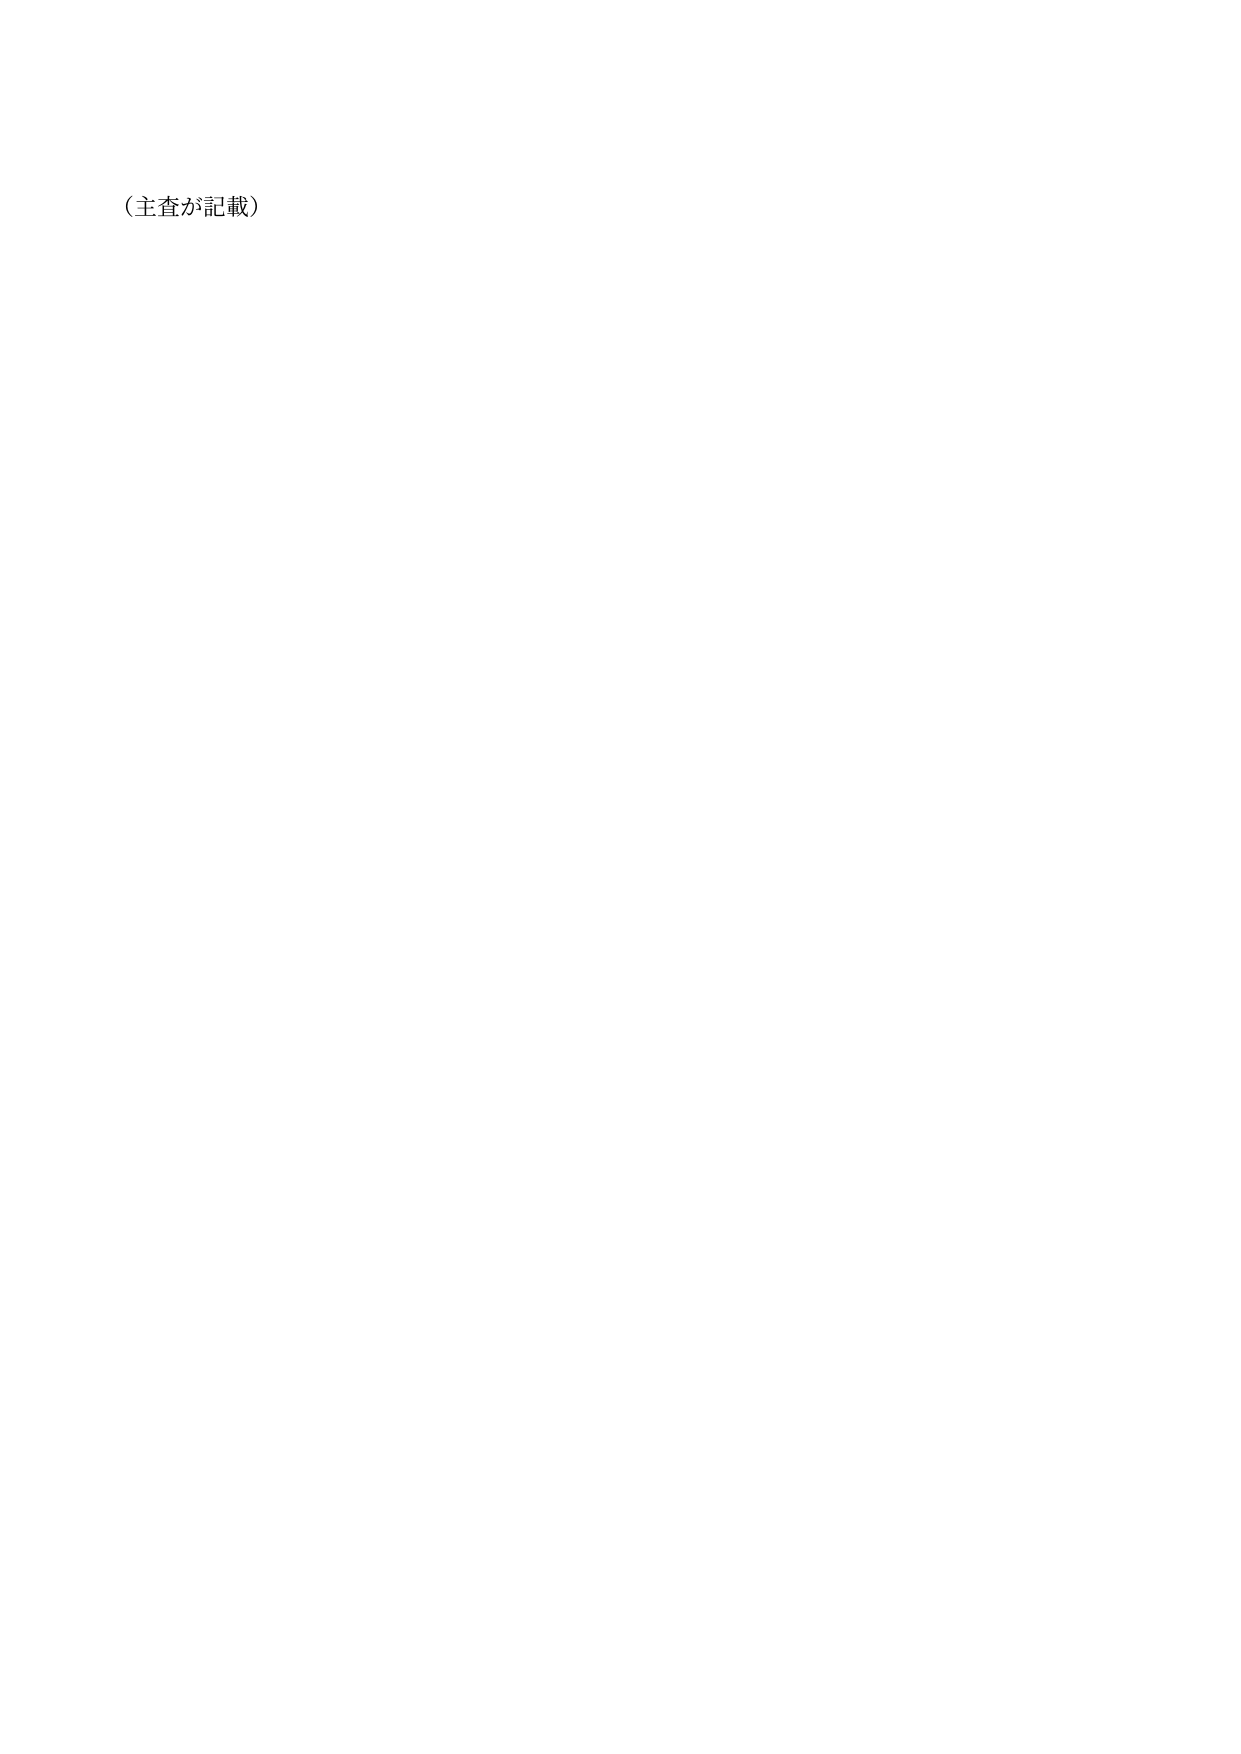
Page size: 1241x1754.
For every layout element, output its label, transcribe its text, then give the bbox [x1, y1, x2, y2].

text （主査が記載） [89, 187, 1152, 224]
